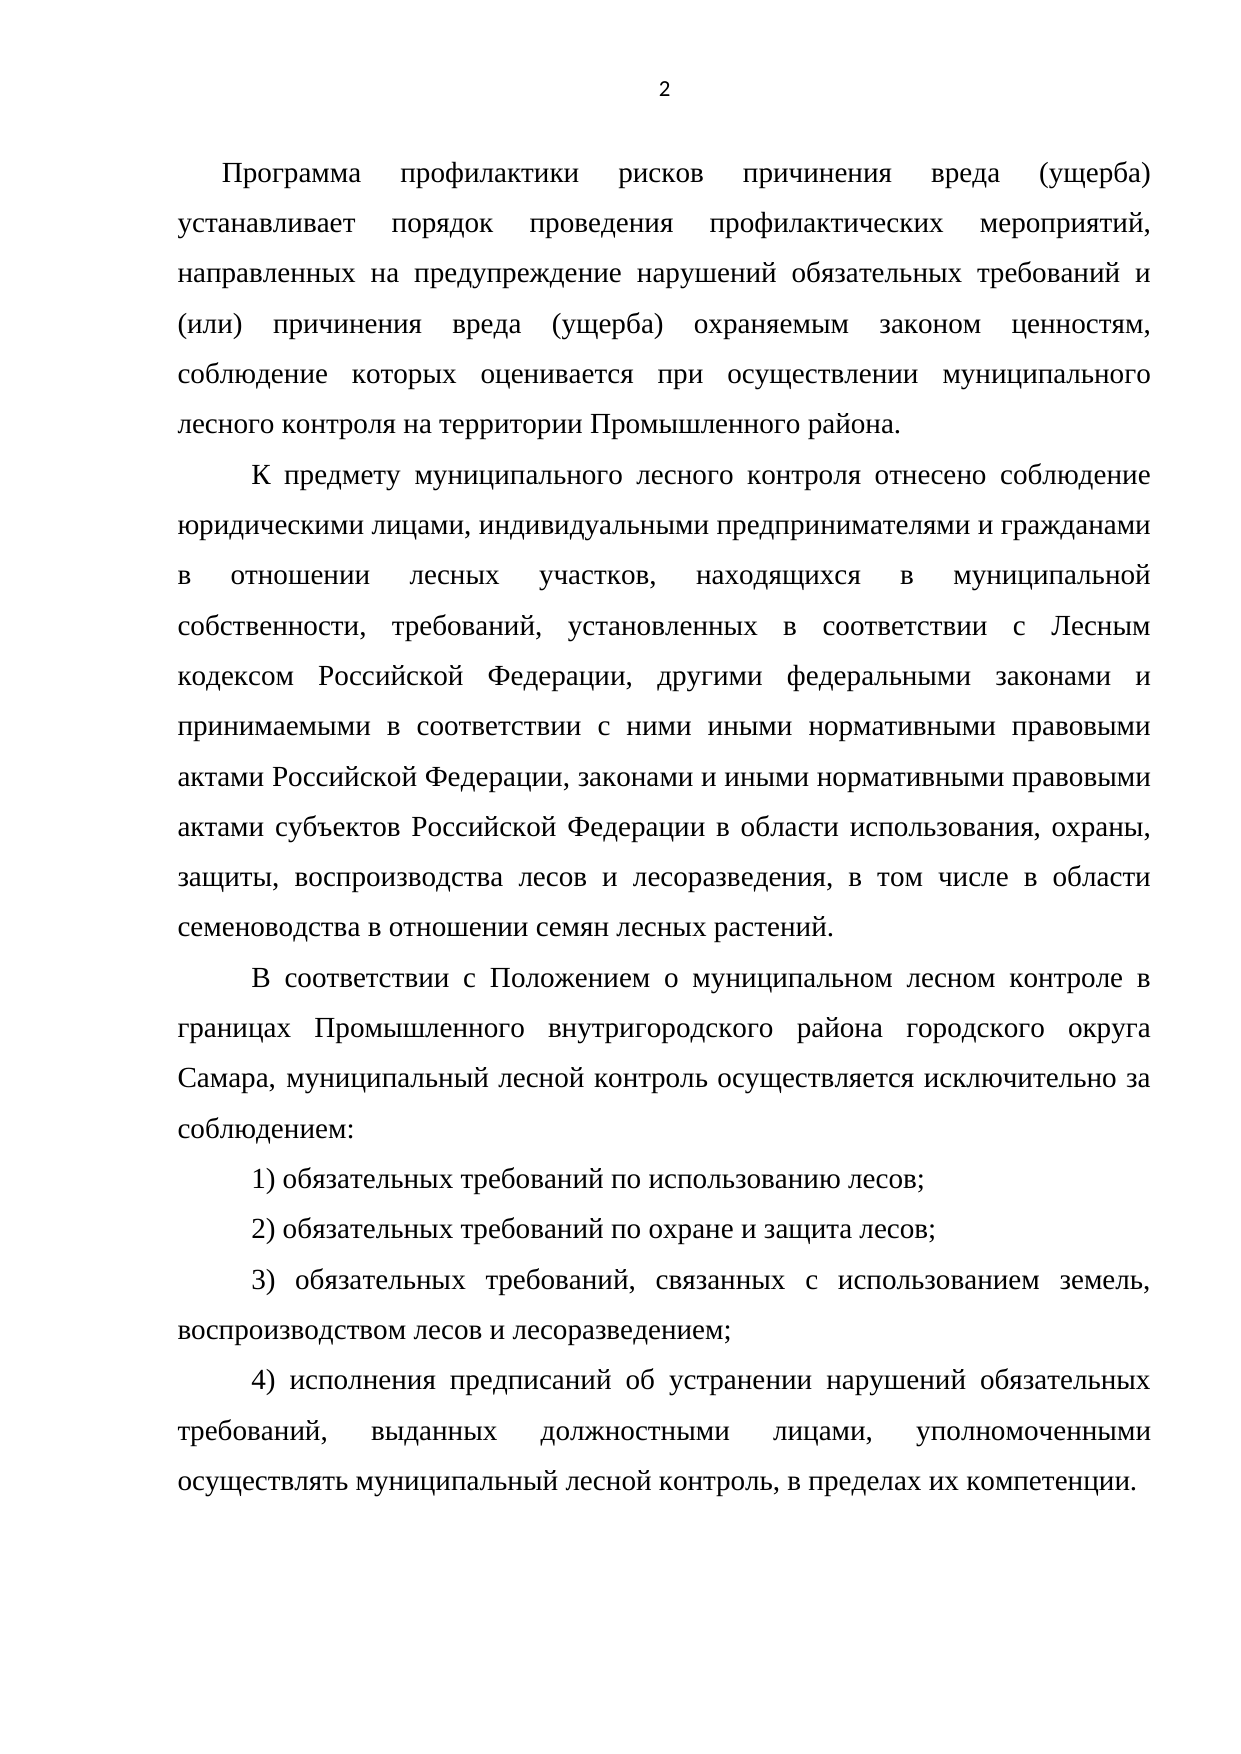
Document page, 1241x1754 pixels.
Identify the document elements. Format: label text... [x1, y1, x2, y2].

text 3) обязательных требований, связанных с использованием земель, воспроизводством лесов и лесоразведением; [177, 1262, 1152, 1346]
text 1) обязательных требований по использованию лесов; [177, 1161, 1152, 1195]
text В соответствии с Положением о муниципальном лесном контроле в границах Промышленного внутригородского района городского округа Самара, муниципальный лесной контроль осуществляется исключительно за соблюдением: [177, 960, 1152, 1144]
text К предмету муниципального лесного контроля отнесено соблюдение юридическими лицами, индивидуальными предпринимателями и гражданами в отношении лесных участков, находящихся в муниципальной собственности, требований, установленных в соответствии с Лесным кодексом Российской Федерации, другими федеральными законами и принимаемыми в соответствии с ними иными нормативными правовыми актами Российской Федерации, законами и иными нормативными правовыми актами субъектов Российской Федерации в области использования, охраны, защиты, воспроизводства лесов и лесоразведения, в том числе в области семеноводства в отношении семян лесных растений. [177, 457, 1152, 943]
text 4) исполнения предписаний об устранении нарушений обязательных требований, выданных должностными лицами, уполномоченными осуществлять муниципальный лесной контроль, в пределах их компетенции. [177, 1362, 1152, 1497]
text Программа профилактики рисков причинения вреда (ущерба) устанавливает порядок проведения профилактических мероприятий, направленных на предупреждение нарушений обязательных требований и (или) причинения вреда (ущерба) охраняемым законом ценностям, соблюдение которых оценивается при осуществлении муниципального лесного контроля на территории Промышленного района. [177, 155, 1152, 440]
text 2) обязательных требований по охране и защита лесов; [177, 1212, 1152, 1245]
